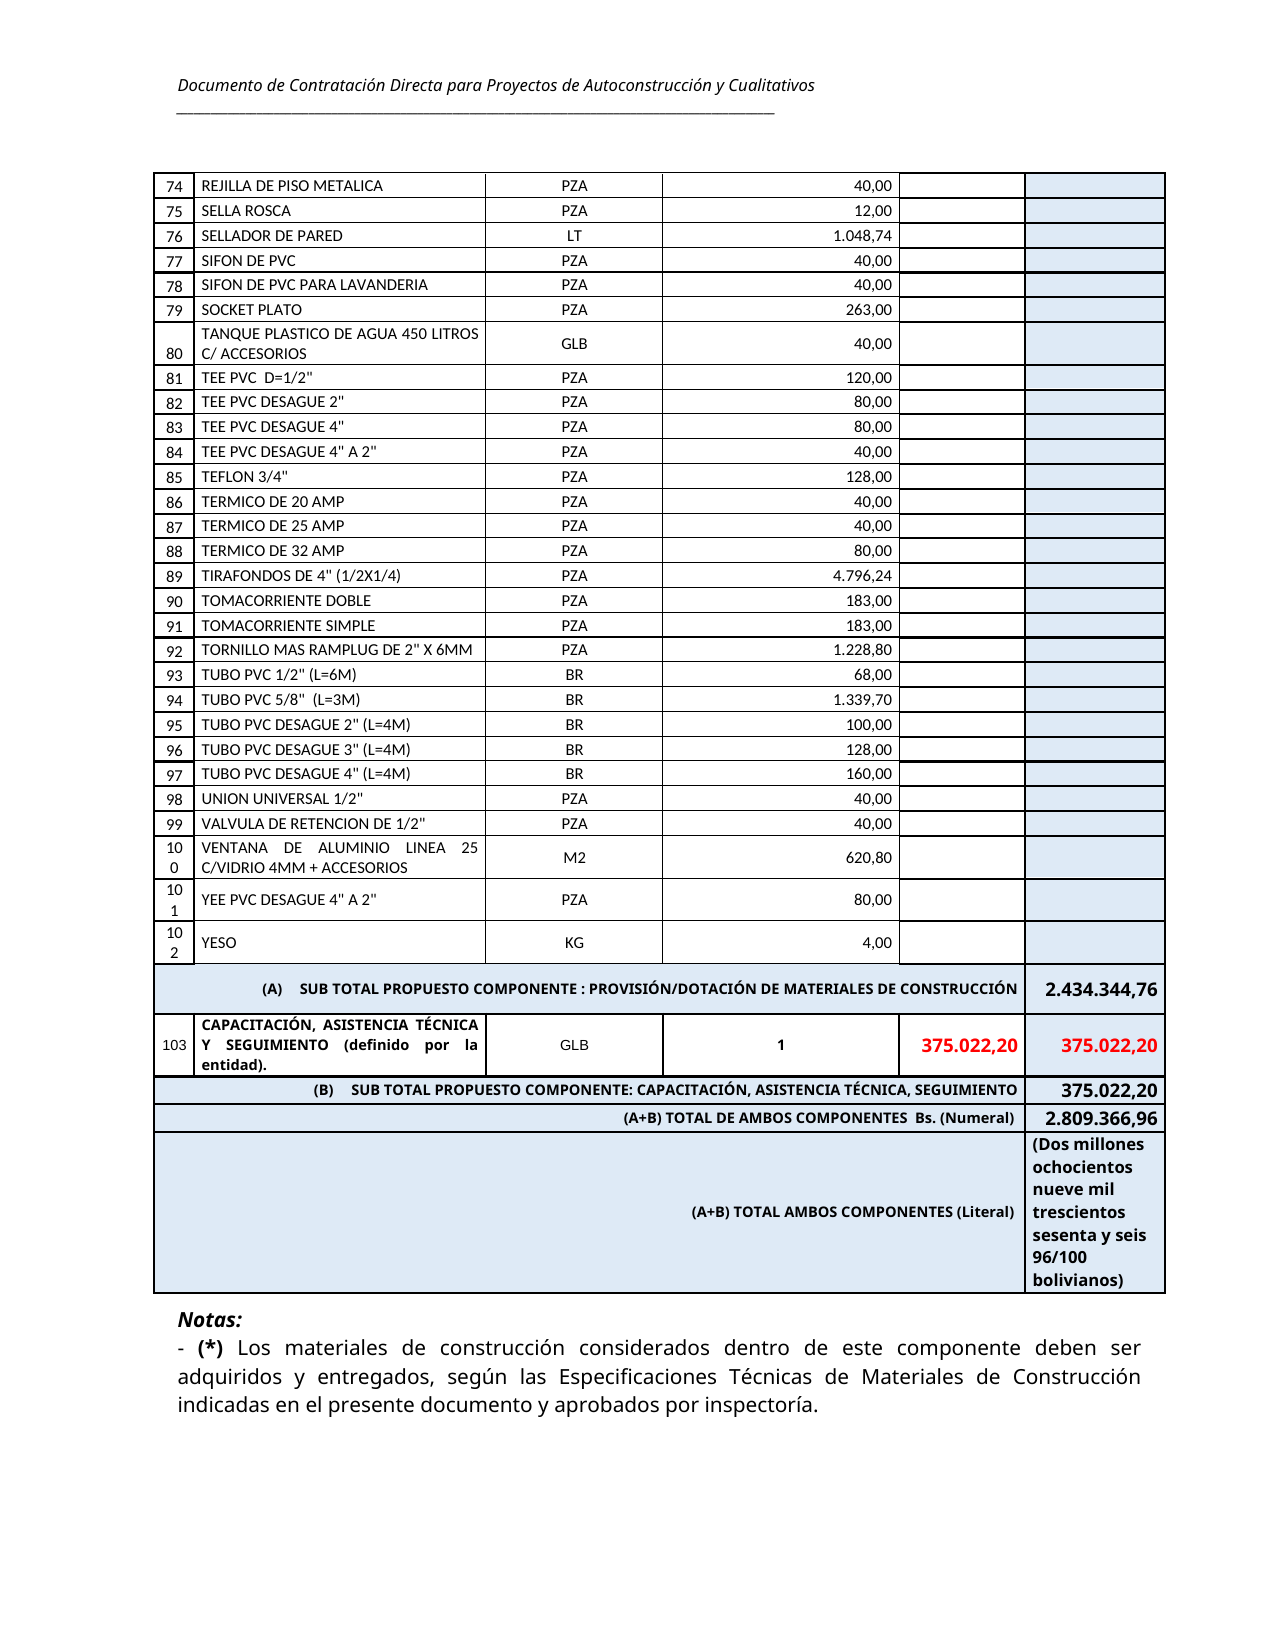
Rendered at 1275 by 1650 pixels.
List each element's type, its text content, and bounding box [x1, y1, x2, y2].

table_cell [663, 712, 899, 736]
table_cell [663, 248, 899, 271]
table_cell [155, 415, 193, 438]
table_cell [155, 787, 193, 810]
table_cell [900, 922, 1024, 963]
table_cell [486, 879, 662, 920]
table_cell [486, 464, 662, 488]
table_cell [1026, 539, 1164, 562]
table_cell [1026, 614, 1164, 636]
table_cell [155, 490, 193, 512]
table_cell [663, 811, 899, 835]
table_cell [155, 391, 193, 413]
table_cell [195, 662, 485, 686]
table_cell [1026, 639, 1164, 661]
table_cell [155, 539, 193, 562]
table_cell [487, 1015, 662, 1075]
text Notas: [177, 1305, 1142, 1333]
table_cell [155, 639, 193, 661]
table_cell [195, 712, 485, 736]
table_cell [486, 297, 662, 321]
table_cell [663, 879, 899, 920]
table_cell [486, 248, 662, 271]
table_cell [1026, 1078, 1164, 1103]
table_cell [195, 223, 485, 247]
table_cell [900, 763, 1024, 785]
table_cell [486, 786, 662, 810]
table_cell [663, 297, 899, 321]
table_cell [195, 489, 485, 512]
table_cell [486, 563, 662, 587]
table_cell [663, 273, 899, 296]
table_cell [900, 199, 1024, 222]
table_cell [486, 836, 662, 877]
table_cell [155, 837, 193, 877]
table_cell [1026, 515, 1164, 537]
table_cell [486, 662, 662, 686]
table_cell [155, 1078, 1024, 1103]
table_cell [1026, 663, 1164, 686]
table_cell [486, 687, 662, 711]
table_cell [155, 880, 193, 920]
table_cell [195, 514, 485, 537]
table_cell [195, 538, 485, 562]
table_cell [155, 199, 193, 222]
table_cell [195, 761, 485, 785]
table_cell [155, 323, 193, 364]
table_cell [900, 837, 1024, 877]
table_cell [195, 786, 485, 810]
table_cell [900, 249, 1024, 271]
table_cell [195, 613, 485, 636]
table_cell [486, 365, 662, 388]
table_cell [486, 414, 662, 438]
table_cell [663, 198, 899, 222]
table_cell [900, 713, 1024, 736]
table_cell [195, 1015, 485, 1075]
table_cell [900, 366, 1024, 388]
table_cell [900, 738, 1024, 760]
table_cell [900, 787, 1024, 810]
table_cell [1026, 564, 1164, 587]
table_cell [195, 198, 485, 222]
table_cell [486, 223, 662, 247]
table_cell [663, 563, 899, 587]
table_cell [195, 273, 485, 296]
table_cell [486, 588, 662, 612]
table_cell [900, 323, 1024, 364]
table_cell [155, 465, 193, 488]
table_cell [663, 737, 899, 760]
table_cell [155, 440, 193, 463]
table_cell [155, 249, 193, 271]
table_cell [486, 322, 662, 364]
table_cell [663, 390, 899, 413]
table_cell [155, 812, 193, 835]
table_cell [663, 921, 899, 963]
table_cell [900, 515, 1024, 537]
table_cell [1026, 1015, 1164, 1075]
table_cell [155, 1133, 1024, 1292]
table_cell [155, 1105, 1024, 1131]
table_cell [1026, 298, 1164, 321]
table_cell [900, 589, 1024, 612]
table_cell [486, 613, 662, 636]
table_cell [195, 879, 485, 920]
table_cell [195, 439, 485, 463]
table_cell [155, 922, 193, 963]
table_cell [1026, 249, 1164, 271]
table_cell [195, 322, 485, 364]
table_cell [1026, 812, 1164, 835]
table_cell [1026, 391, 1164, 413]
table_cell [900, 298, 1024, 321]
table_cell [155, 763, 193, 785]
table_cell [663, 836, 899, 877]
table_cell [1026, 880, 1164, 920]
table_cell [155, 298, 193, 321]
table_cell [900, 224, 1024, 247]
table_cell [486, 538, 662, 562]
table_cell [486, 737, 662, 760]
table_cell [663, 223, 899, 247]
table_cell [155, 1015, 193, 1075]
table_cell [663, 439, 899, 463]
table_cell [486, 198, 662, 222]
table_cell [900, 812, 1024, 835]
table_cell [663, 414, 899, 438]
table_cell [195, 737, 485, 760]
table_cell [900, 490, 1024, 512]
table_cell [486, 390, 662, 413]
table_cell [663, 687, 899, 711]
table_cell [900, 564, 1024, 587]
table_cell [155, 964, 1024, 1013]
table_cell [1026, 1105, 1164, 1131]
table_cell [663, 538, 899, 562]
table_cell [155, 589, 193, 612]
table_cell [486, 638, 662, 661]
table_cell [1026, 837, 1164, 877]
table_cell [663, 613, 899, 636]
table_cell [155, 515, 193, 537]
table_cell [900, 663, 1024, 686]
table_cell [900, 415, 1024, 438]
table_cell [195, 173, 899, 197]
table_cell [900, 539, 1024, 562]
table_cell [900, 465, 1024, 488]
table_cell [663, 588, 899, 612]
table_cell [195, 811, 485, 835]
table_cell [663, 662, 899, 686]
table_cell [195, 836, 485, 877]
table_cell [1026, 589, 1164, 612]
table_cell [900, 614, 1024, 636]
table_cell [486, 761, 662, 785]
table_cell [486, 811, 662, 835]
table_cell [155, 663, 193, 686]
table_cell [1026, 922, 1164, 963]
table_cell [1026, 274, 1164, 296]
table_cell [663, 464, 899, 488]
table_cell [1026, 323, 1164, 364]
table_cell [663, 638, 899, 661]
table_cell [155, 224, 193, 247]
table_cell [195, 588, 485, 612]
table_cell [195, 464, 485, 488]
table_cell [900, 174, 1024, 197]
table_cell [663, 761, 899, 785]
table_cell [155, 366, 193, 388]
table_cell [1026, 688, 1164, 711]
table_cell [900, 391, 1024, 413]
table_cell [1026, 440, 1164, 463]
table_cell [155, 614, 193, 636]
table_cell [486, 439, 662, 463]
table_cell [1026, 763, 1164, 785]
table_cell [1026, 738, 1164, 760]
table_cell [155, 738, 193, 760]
text - (*) Los materiales de construcción considerados dentro de este componente deben ser adquiridos y entregados, según las Especificaciones Técnicas de Materiales de Construcción indicadas en el presente documento y aprobados por inspectoría. [177, 1333, 1142, 1419]
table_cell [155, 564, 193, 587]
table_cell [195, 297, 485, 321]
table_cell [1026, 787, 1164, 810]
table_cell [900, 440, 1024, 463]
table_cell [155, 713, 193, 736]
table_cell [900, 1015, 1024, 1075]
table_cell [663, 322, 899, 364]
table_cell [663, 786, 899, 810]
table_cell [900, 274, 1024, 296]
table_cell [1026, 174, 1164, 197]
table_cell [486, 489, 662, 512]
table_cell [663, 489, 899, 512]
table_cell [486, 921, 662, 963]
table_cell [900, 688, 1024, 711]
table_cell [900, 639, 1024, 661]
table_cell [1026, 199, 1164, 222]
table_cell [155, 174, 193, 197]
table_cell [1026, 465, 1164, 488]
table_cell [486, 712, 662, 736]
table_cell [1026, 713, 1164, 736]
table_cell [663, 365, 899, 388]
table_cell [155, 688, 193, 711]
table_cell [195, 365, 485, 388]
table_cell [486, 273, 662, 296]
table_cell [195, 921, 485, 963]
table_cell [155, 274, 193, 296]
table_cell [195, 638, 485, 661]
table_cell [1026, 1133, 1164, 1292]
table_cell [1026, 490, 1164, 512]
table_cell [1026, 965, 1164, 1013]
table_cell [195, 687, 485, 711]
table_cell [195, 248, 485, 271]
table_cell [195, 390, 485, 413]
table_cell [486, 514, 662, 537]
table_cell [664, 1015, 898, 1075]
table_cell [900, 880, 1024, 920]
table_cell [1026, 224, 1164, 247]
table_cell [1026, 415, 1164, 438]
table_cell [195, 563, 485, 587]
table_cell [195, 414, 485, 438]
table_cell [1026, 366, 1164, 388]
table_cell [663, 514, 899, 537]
